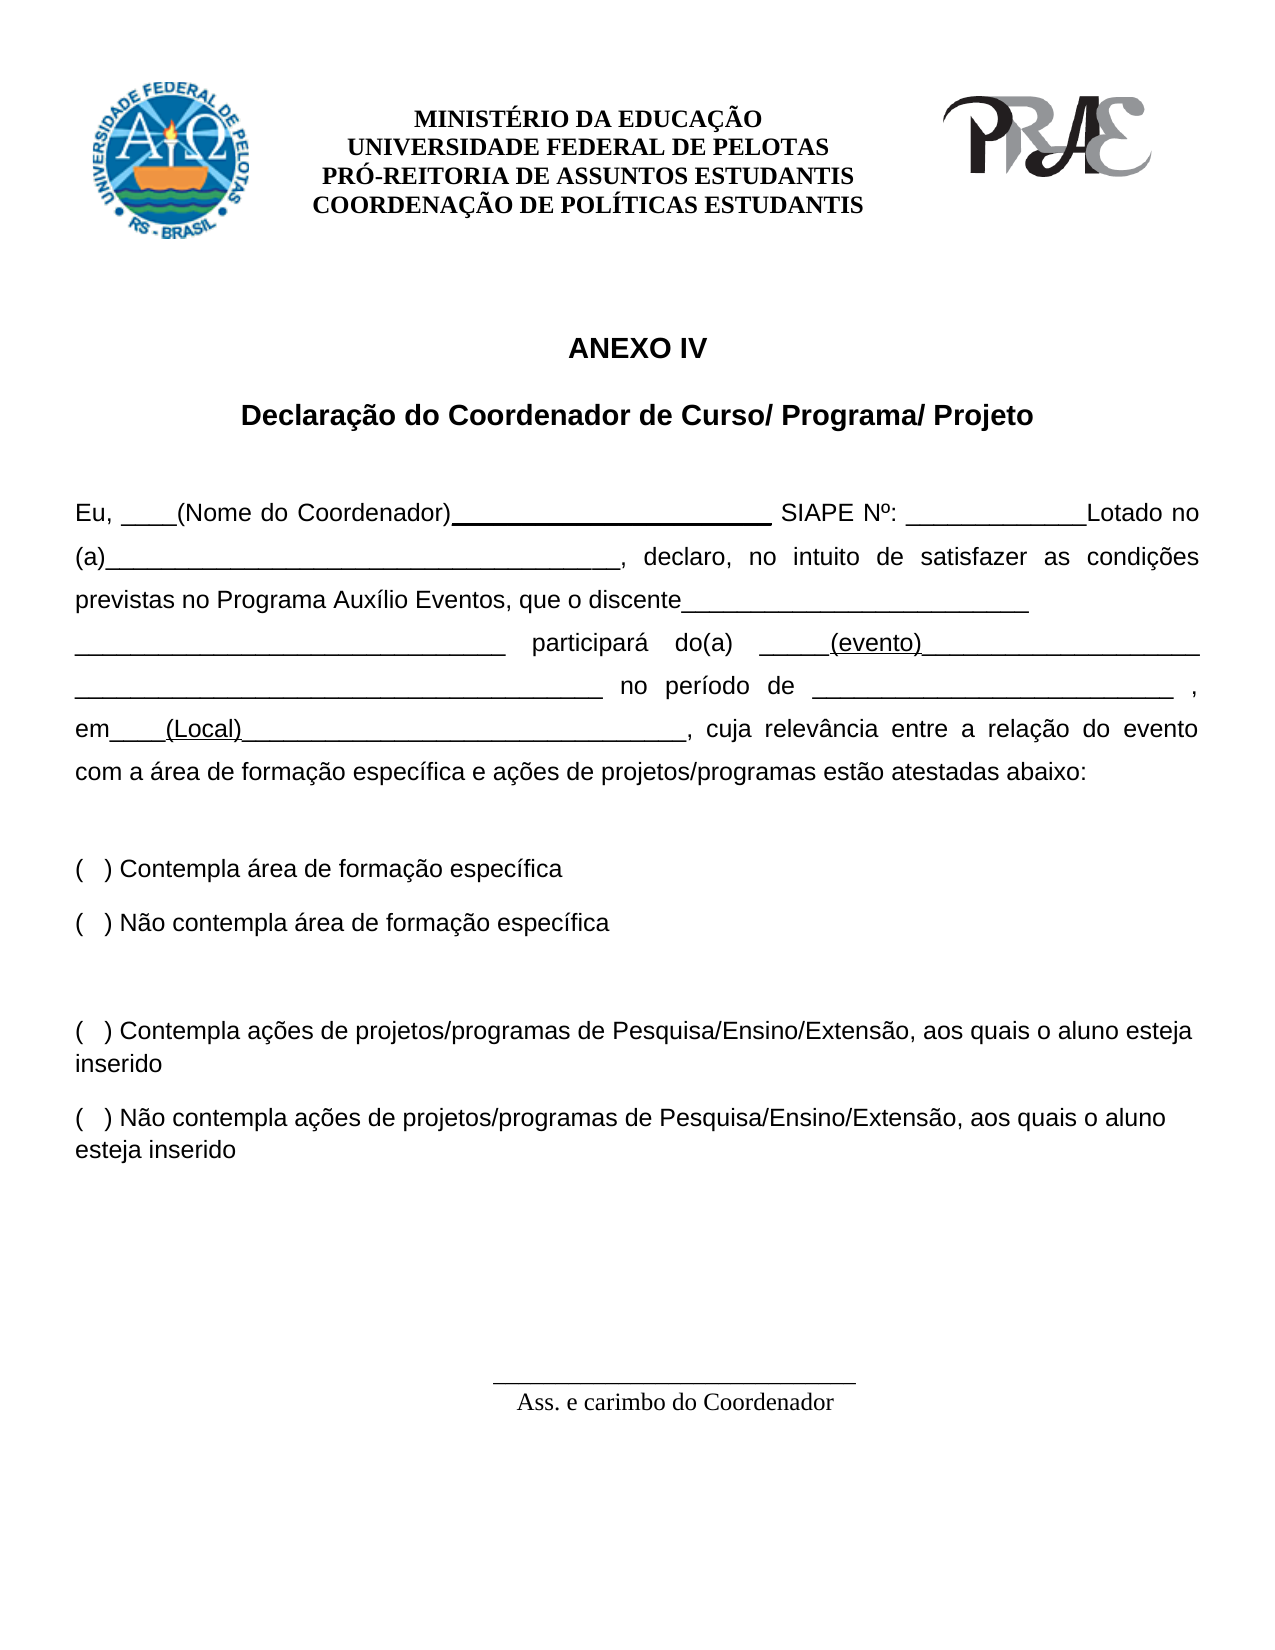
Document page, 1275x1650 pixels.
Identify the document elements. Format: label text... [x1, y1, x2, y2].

text _______________________________ participará do(a) _____(evento)____________________ ______________________________________ no período de __________________________ , em____(Local)________________________________, cuja relevância entre a relação do evento com a área de formação específica e ações de projetos/programas estão atestadas abaixo: [75, 628, 1200, 786]
text ( ) Contempla área de formação específica [75, 854, 1200, 883]
picture [92, 82, 249, 239]
text _____________________________ [75, 1358, 1200, 1387]
table_header MINISTÉRIO DA EDUCAÇÃO UNIVERSIDADE FEDERAL DE PELOTAS PRÓ-REITORIA DE ASSUNTOS ESTUDANTIS COORDENAÇÃO DE POLÍTICAS ESTUDANTIS [254, 75, 922, 276]
text Declaração do Coordenador de Curso/ Programa/ Projeto [75, 398, 1200, 431]
text ( ) Não contempla ações de projetos/programas de Pesquisa/Ensino/Extensão, aos quais o aluno esteja inserido [75, 1102, 1200, 1164]
text ( ) Não contempla área de formação específica [75, 908, 1200, 937]
table_header [64, 75, 254, 276]
text Ass. e carimbo do Coordenador [75, 1387, 1200, 1416]
text ANEXO IV [75, 331, 1200, 364]
text ( ) Contempla ações de projetos/programas de Pesquisa/Ensino/Extensão, aos quais o aluno esteja inserido [75, 1016, 1200, 1077]
text Eu, ____(Nome do Coordenador)_______________________ SIAPE Nº: _____________Lotado no (a)_____________________________________, declaro, no intuito de satisfazer as condições previstas no Programa Auxílio Eventos, que o discente_________________________ [75, 498, 1200, 613]
table_header [922, 75, 1170, 276]
